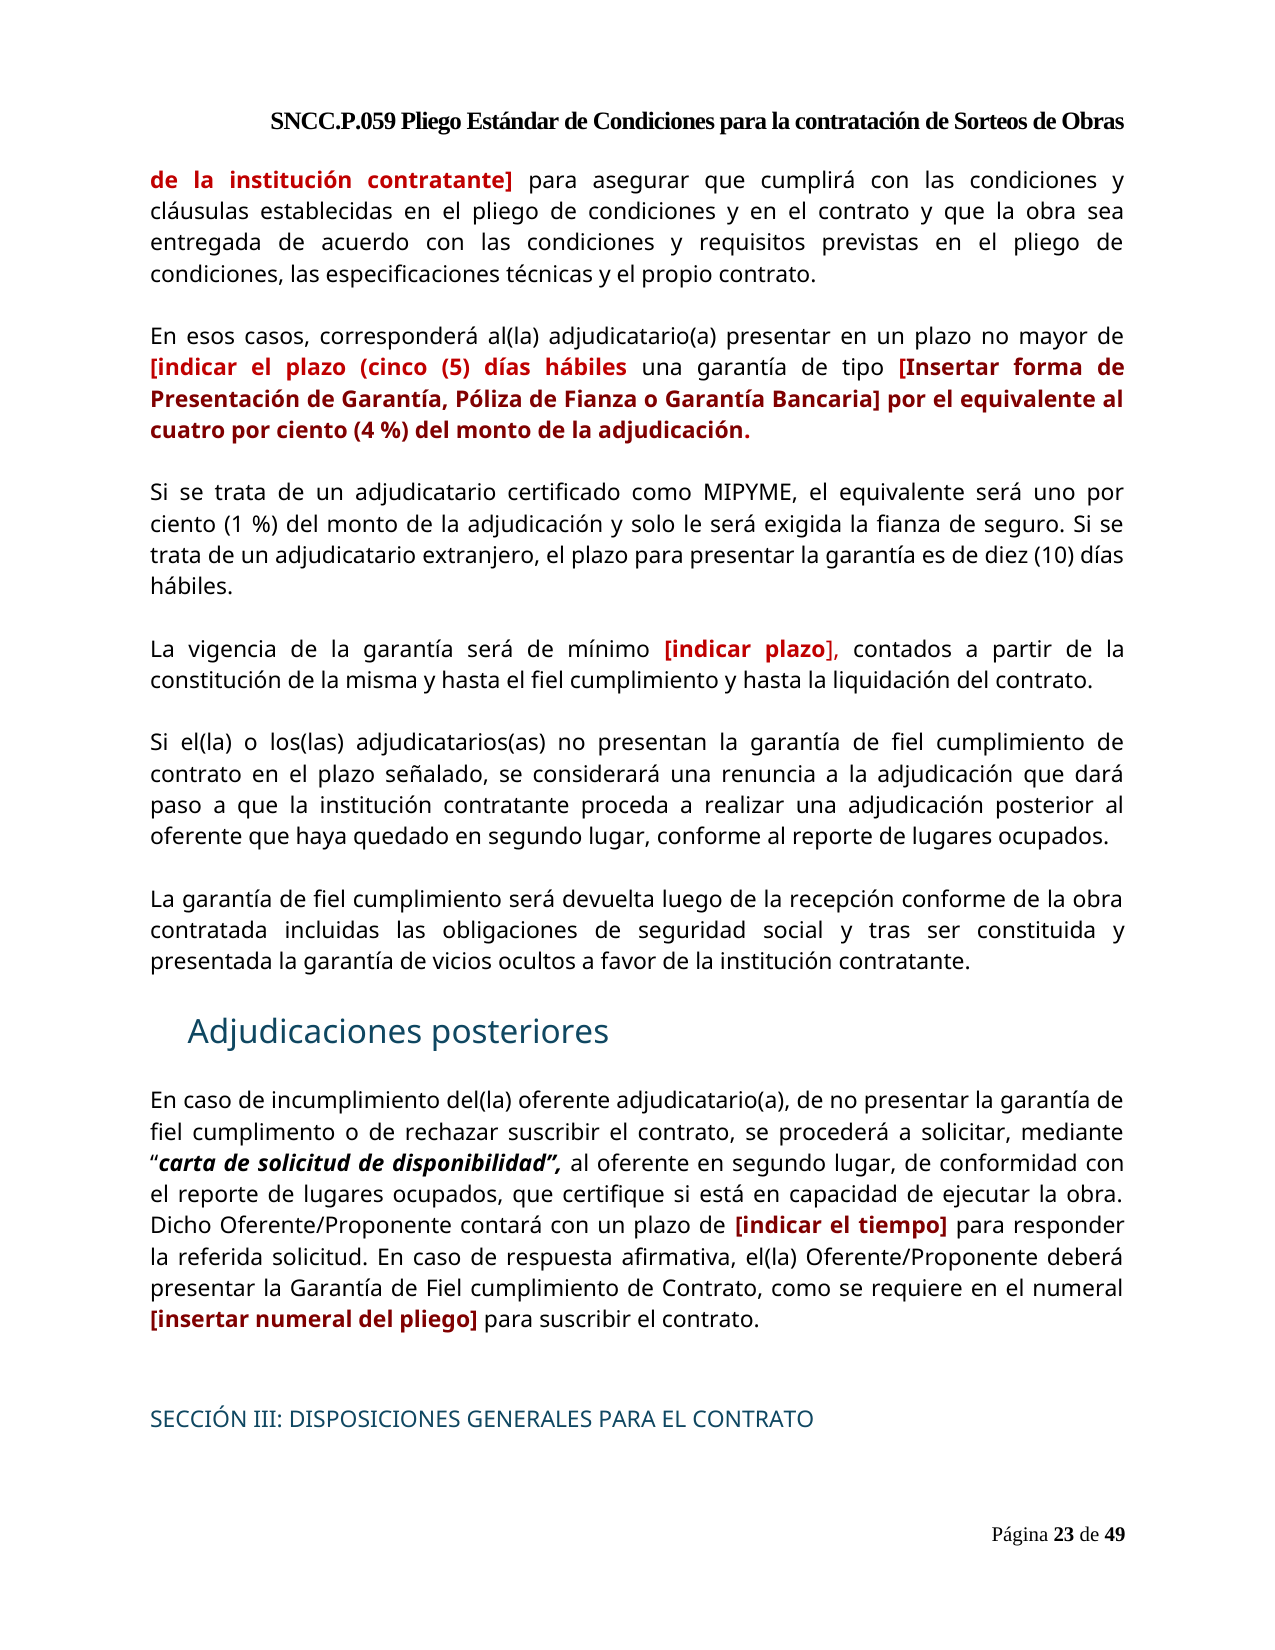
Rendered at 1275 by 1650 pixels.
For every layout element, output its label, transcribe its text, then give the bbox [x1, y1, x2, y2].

text En esos casos, corresponderá al(la) adjudicatario(a) presentar en un plazo no mayor de [indicar el plazo (cinco (5) días hábiles una garantía de tipo [Insertar forma de Presentación de Garantía, Póliza de Fianza o Garantía Bancaria] por el equivalente al cuatro por ciento (4 %) del monto de la adjudicación. [150, 320, 1125, 445]
subtitle Adjudicaciones posteriores [187, 1007, 1125, 1053]
text Si el(la) o los(las) adjudicatarios(as) no presentan la garantía de fiel cumplimiento de contrato en el plazo señalado, se considerará una renuncia a la adjudicación que dará paso a que la institución contratante proceda a realizar una adjudicación posterior al oferente que haya quedado en segundo lugar, conforme al reporte de lugares ocupados. [150, 726, 1125, 851]
text En caso de incumplimiento del(la) oferente adjudicatario(a), de no presentar la garantía de fiel cumplimento o de rechazar suscribir el contrato, se procederá a solicitar, mediante “carta de solicitud de disponibilidad”, al oferente en segundo lugar, de conformidad con el reporte de lugares ocupados, que certifique si está en capacidad de ejecutar la obra. Dicho Oferente/Proponente contará con un plazo de [indicar el tiempo] para responder la referida solicitud. En caso de respuesta afirmativa, el(la) Oferente/Proponente deberá presentar la Garantía de Fiel cumplimiento de Contrato, como se requiere en el numeral [insertar numeral del pliego] para suscribir el contrato. [150, 1084, 1125, 1334]
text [150, 164, 1125, 289]
text La vigencia de la garantía será de mínimo [indicar plazo], contados a partir de la constitución de la misma y hasta el fiel cumplimiento y hasta la liquidación del contrato. [150, 632, 1125, 695]
text La garantía de fiel cumplimiento será devuelta luego de la recepción conforme de la obra contratada incluidas las obligaciones de seguridad social y tras ser constituida y presentada la garantía de vicios ocultos a favor de la institución contratante. [150, 882, 1125, 976]
text Si se trata de un adjudicatario certificado como MIPYME, el equivalente será uno por ciento (1 %) del monto de la adjudicación y solo le será exigida la fianza de seguro. Si se trata de un adjudicatario extranjero, el plazo para presentar la garantía es de diez (10) días hábiles. [150, 476, 1125, 601]
subtitle SECCIÓN III: DISPOSICIONES GENERALES PARA EL CONTRATO [150, 1403, 1125, 1434]
